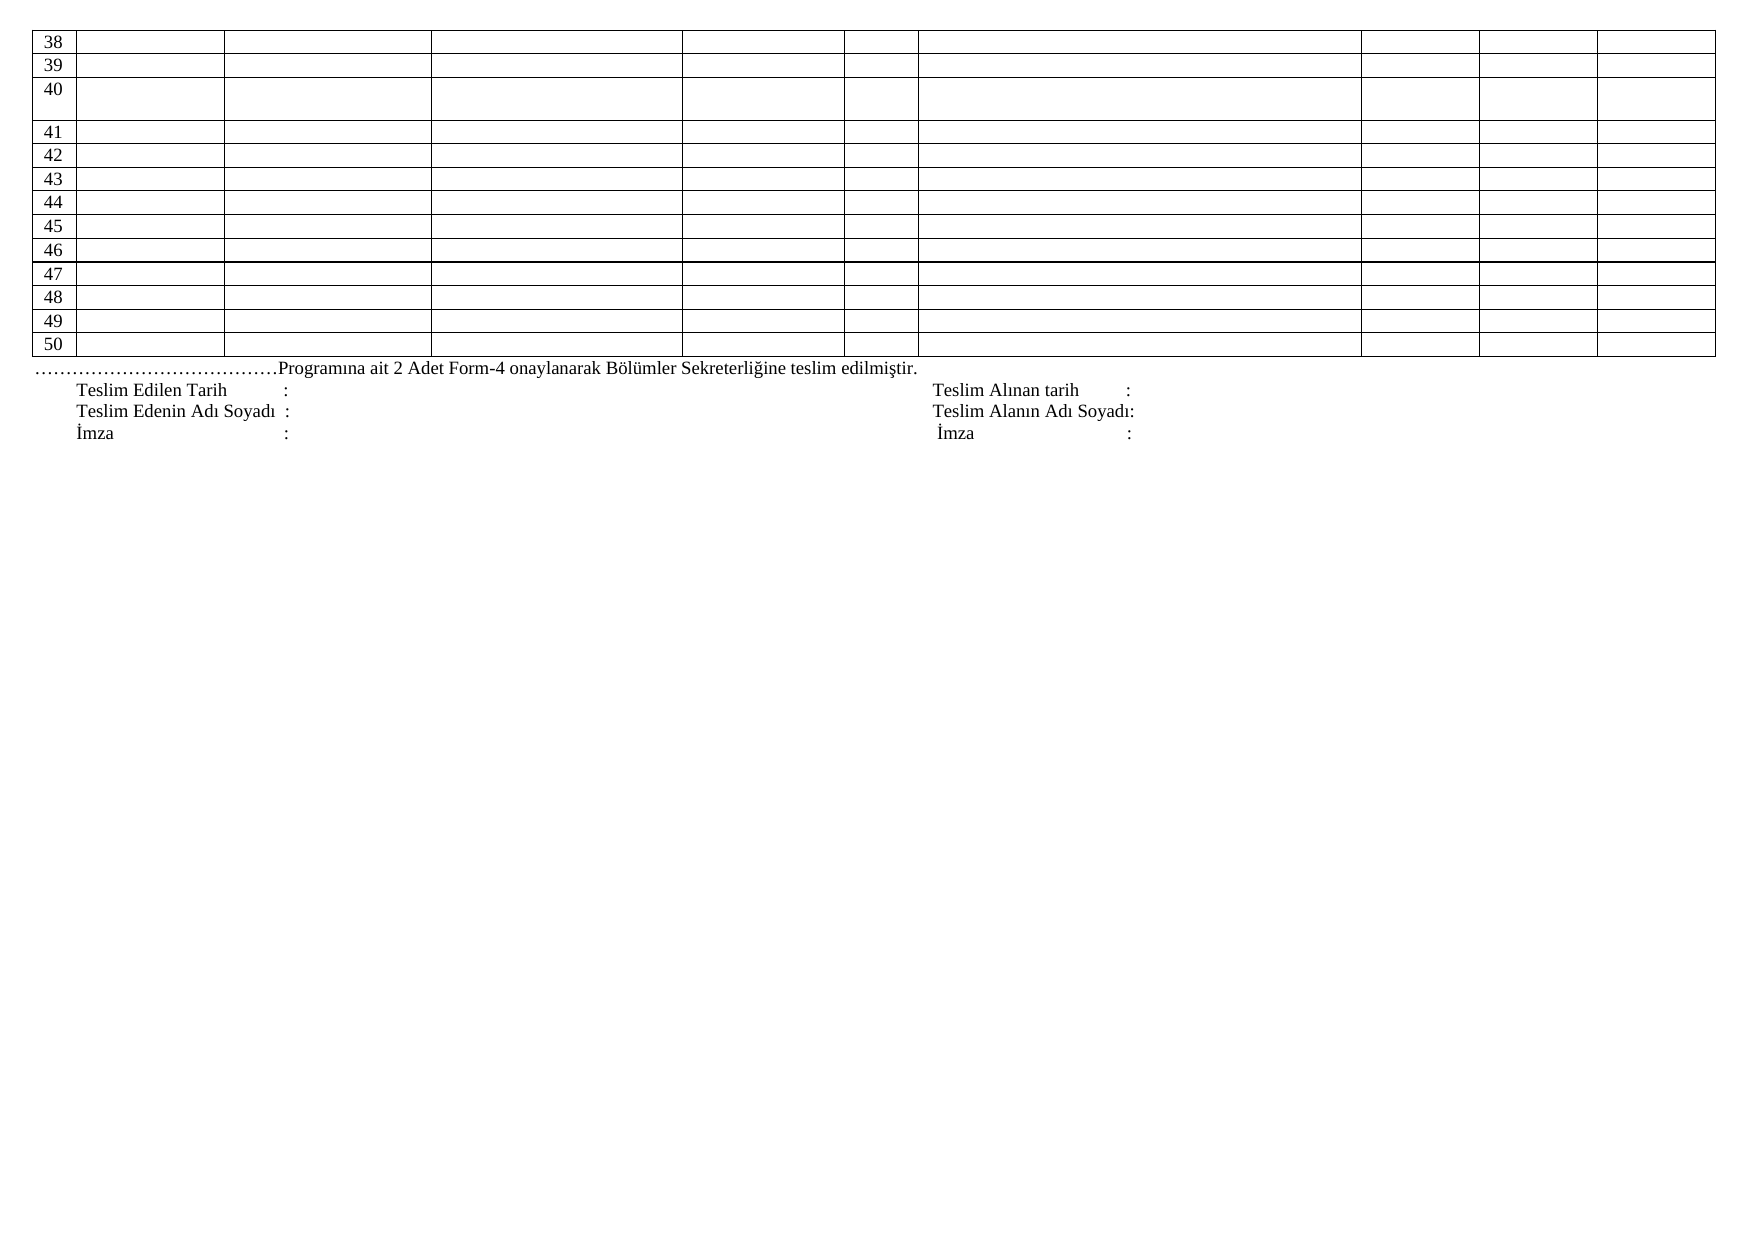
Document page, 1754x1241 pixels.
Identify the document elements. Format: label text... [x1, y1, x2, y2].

table_cell [1480, 31, 1597, 53]
table_cell [432, 121, 682, 143]
table_cell [432, 333, 682, 356]
table_cell [1362, 78, 1479, 119]
table_cell [845, 168, 918, 190]
table_cell [1598, 168, 1715, 190]
table_cell [1480, 168, 1597, 190]
table_cell [432, 286, 682, 309]
table_cell [845, 121, 918, 143]
table_cell [683, 215, 844, 238]
table_cell 46 [33, 239, 76, 261]
table_cell [683, 333, 844, 356]
table_cell [845, 239, 918, 261]
table_cell 42 [33, 144, 76, 167]
table_cell [77, 168, 224, 190]
table_cell [1480, 239, 1597, 261]
table_cell [919, 121, 1361, 143]
table_cell [225, 121, 431, 143]
table_cell [683, 78, 844, 119]
table_cell [1598, 31, 1715, 53]
table_cell [1598, 191, 1715, 214]
table_cell [77, 121, 224, 143]
table_cell 39 [33, 54, 76, 77]
table_cell [683, 310, 844, 332]
table_cell [1480, 54, 1597, 77]
table_cell [845, 78, 918, 119]
table_cell [919, 263, 1361, 285]
table_cell [919, 310, 1361, 332]
table_cell [225, 144, 431, 167]
table_cell 41 [33, 121, 76, 143]
table_cell [845, 286, 918, 309]
table_cell [225, 54, 431, 77]
table_cell [919, 239, 1361, 261]
text Teslim Edenin Adı Soyadı : Teslim Alanın Adı Soyadı: [0, 400, 1730, 422]
table_cell [1480, 333, 1597, 356]
table_cell [225, 286, 431, 309]
table_cell [1362, 191, 1479, 214]
table_cell [432, 310, 682, 332]
table_cell [1598, 144, 1715, 167]
table_cell [683, 31, 844, 53]
table_cell [432, 239, 682, 261]
text İmza : İmza : [0, 422, 1730, 443]
table_cell [432, 215, 682, 238]
table_cell [919, 215, 1361, 238]
table_cell [1362, 215, 1479, 238]
table_cell [1598, 121, 1715, 143]
table_cell [1362, 239, 1479, 261]
table_cell [845, 310, 918, 332]
table_cell [225, 263, 431, 285]
table_cell [225, 31, 431, 53]
table_cell [77, 215, 224, 238]
table_cell [1362, 121, 1479, 143]
table_cell [77, 310, 224, 332]
table_cell 44 [33, 191, 76, 214]
table_cell [225, 191, 431, 214]
table_cell [77, 239, 224, 261]
table_cell [919, 168, 1361, 190]
table_cell [919, 54, 1361, 77]
table_cell [845, 263, 918, 285]
text … …………………………………Programına ait 2 Adet Form-4 onaylanarak Bölümler Sekreterliğine teslim edilmiştir. [0, 357, 1730, 378]
table_cell [683, 263, 844, 285]
table_cell [225, 239, 431, 261]
table_cell [432, 263, 682, 285]
table_cell [1362, 263, 1479, 285]
table_cell [225, 215, 431, 238]
table_cell [683, 168, 844, 190]
table_cell [77, 54, 224, 77]
table_cell [1480, 310, 1597, 332]
table_cell [225, 333, 431, 356]
table_cell [845, 54, 918, 77]
table_cell [432, 191, 682, 214]
table_cell 43 [33, 168, 76, 190]
table_cell [225, 310, 431, 332]
table_cell 49 [33, 310, 76, 332]
table_cell 45 [33, 215, 76, 238]
table_cell [845, 333, 918, 356]
table_cell [919, 78, 1361, 119]
table_cell [77, 144, 224, 167]
table_cell [845, 144, 918, 167]
table_cell [77, 31, 224, 53]
table_cell [1480, 286, 1597, 309]
table_cell 48 [33, 286, 76, 309]
table_cell [1480, 78, 1597, 119]
text Teslim Edilen Tarih : Teslim Alınan tarih : [0, 378, 1730, 400]
table_cell [77, 191, 224, 214]
table_cell [432, 31, 682, 53]
table_cell 50 [33, 333, 76, 356]
table_cell [919, 31, 1361, 53]
table_cell [1480, 215, 1597, 238]
table_cell [845, 31, 918, 53]
table_cell [77, 78, 224, 119]
table_cell 47 [33, 263, 76, 285]
table_cell [1480, 121, 1597, 143]
table_cell [1362, 168, 1479, 190]
table_cell [683, 121, 844, 143]
table_cell [1598, 286, 1715, 309]
table_cell 40 [33, 78, 76, 119]
table_cell [1480, 263, 1597, 285]
table_cell [683, 239, 844, 261]
table_cell [77, 333, 224, 356]
table_cell [683, 144, 844, 167]
table_cell [77, 286, 224, 309]
table_cell [225, 168, 431, 190]
table_cell [919, 144, 1361, 167]
table_cell [919, 333, 1361, 356]
table_cell [432, 144, 682, 167]
table_cell [683, 286, 844, 309]
table_cell [1598, 215, 1715, 238]
table_cell [1362, 144, 1479, 167]
table_cell [1598, 54, 1715, 77]
table_cell [432, 54, 682, 77]
table_cell [1480, 191, 1597, 214]
table_cell [1598, 263, 1715, 285]
table_cell [845, 215, 918, 238]
table_cell [683, 54, 844, 77]
table_cell [919, 286, 1361, 309]
table_cell [683, 191, 844, 214]
table_cell [225, 78, 431, 119]
table_cell [432, 168, 682, 190]
table_cell [845, 191, 918, 214]
table_cell [1598, 239, 1715, 261]
table_cell [1362, 310, 1479, 332]
table_cell 38 [33, 31, 76, 53]
table_cell [1362, 54, 1479, 77]
table_cell [1362, 286, 1479, 309]
table_cell [1598, 310, 1715, 332]
table_cell [1598, 333, 1715, 356]
table_cell [1362, 31, 1479, 53]
table_cell [432, 78, 682, 119]
table_cell [919, 191, 1361, 214]
table_cell [1598, 78, 1715, 119]
table_cell [1480, 144, 1597, 167]
table_cell [77, 263, 224, 285]
table_cell [1362, 333, 1479, 356]
